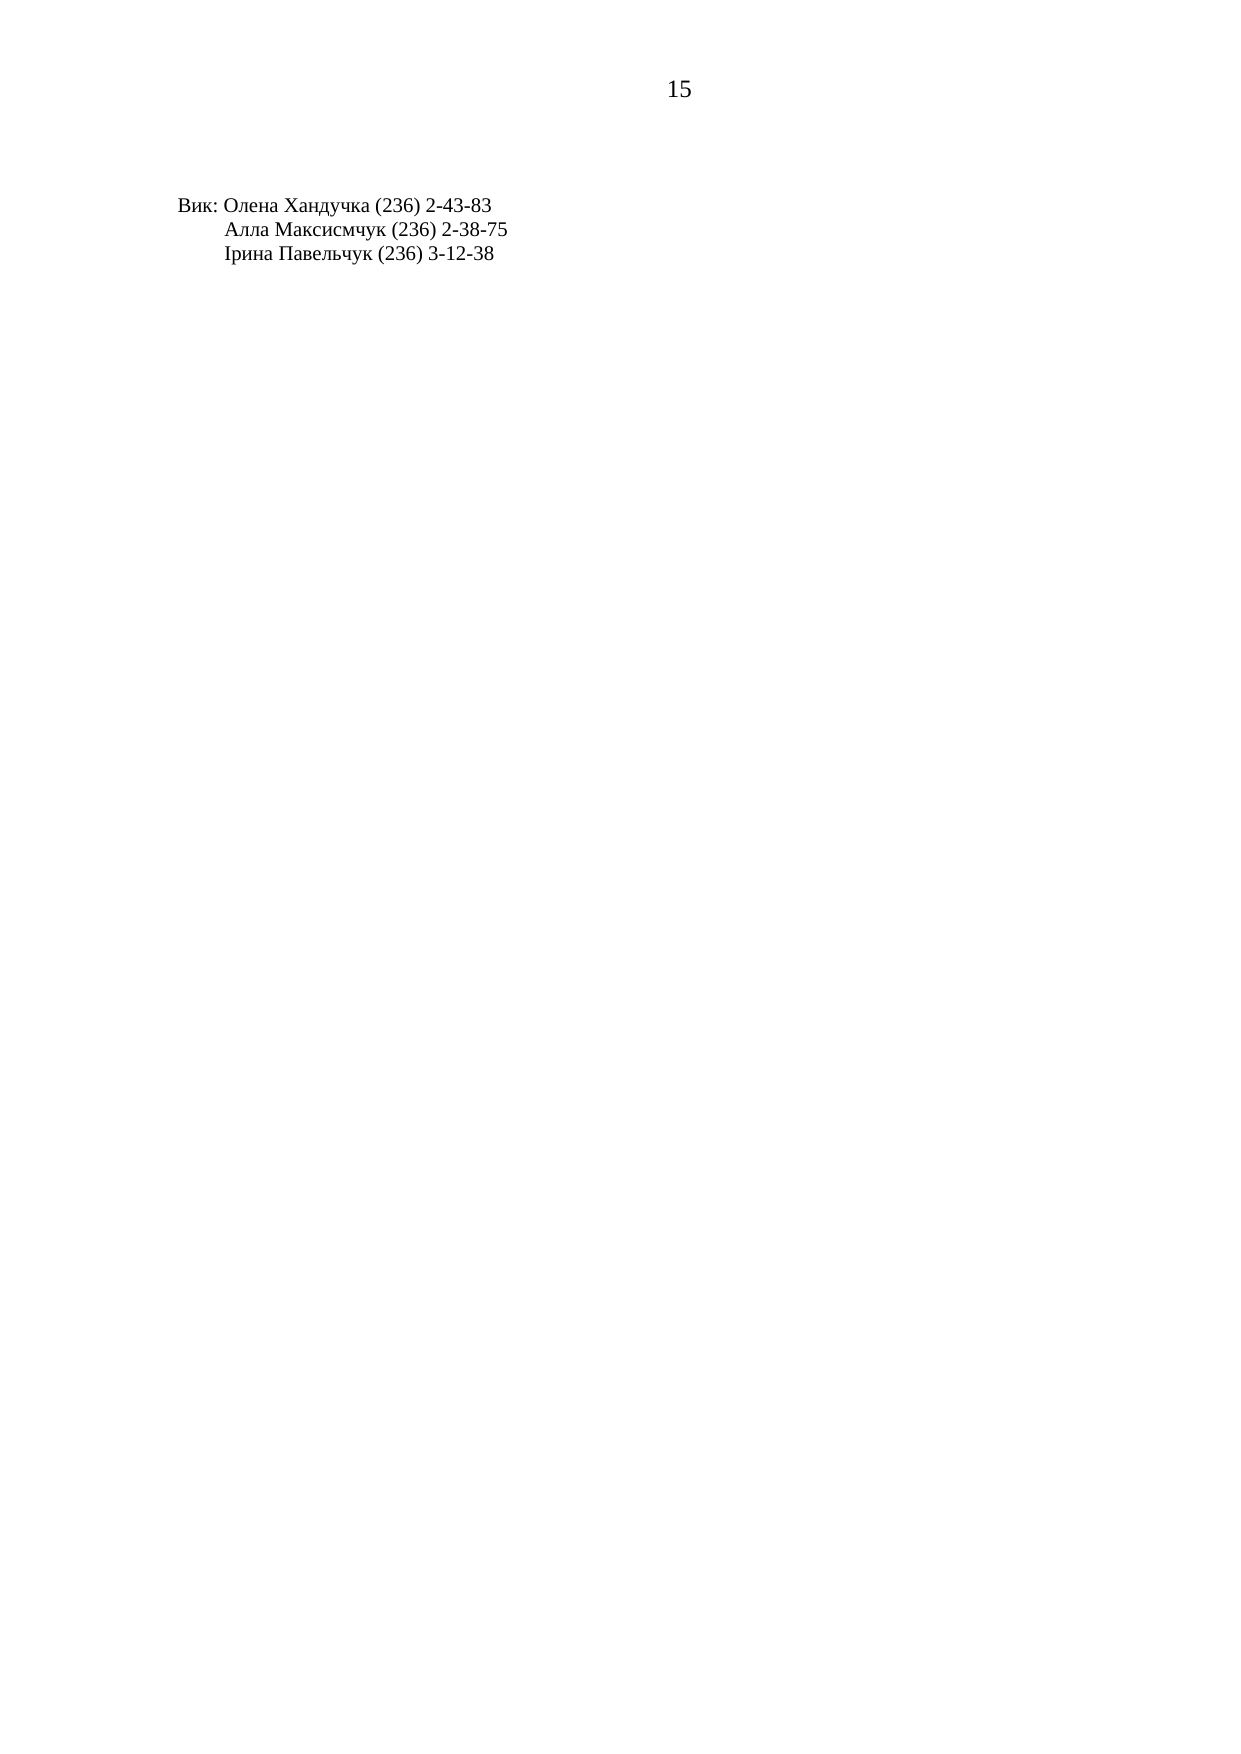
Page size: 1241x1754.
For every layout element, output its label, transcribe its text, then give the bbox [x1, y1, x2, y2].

text Ірина Павельчук (236) 3-12-38 [177, 241, 1181, 265]
text Алла Максисмчук (236) 2-38-75 [177, 217, 1181, 241]
text Вик: Олена Хандучка (236) 2-43-83 [177, 192, 1181, 217]
